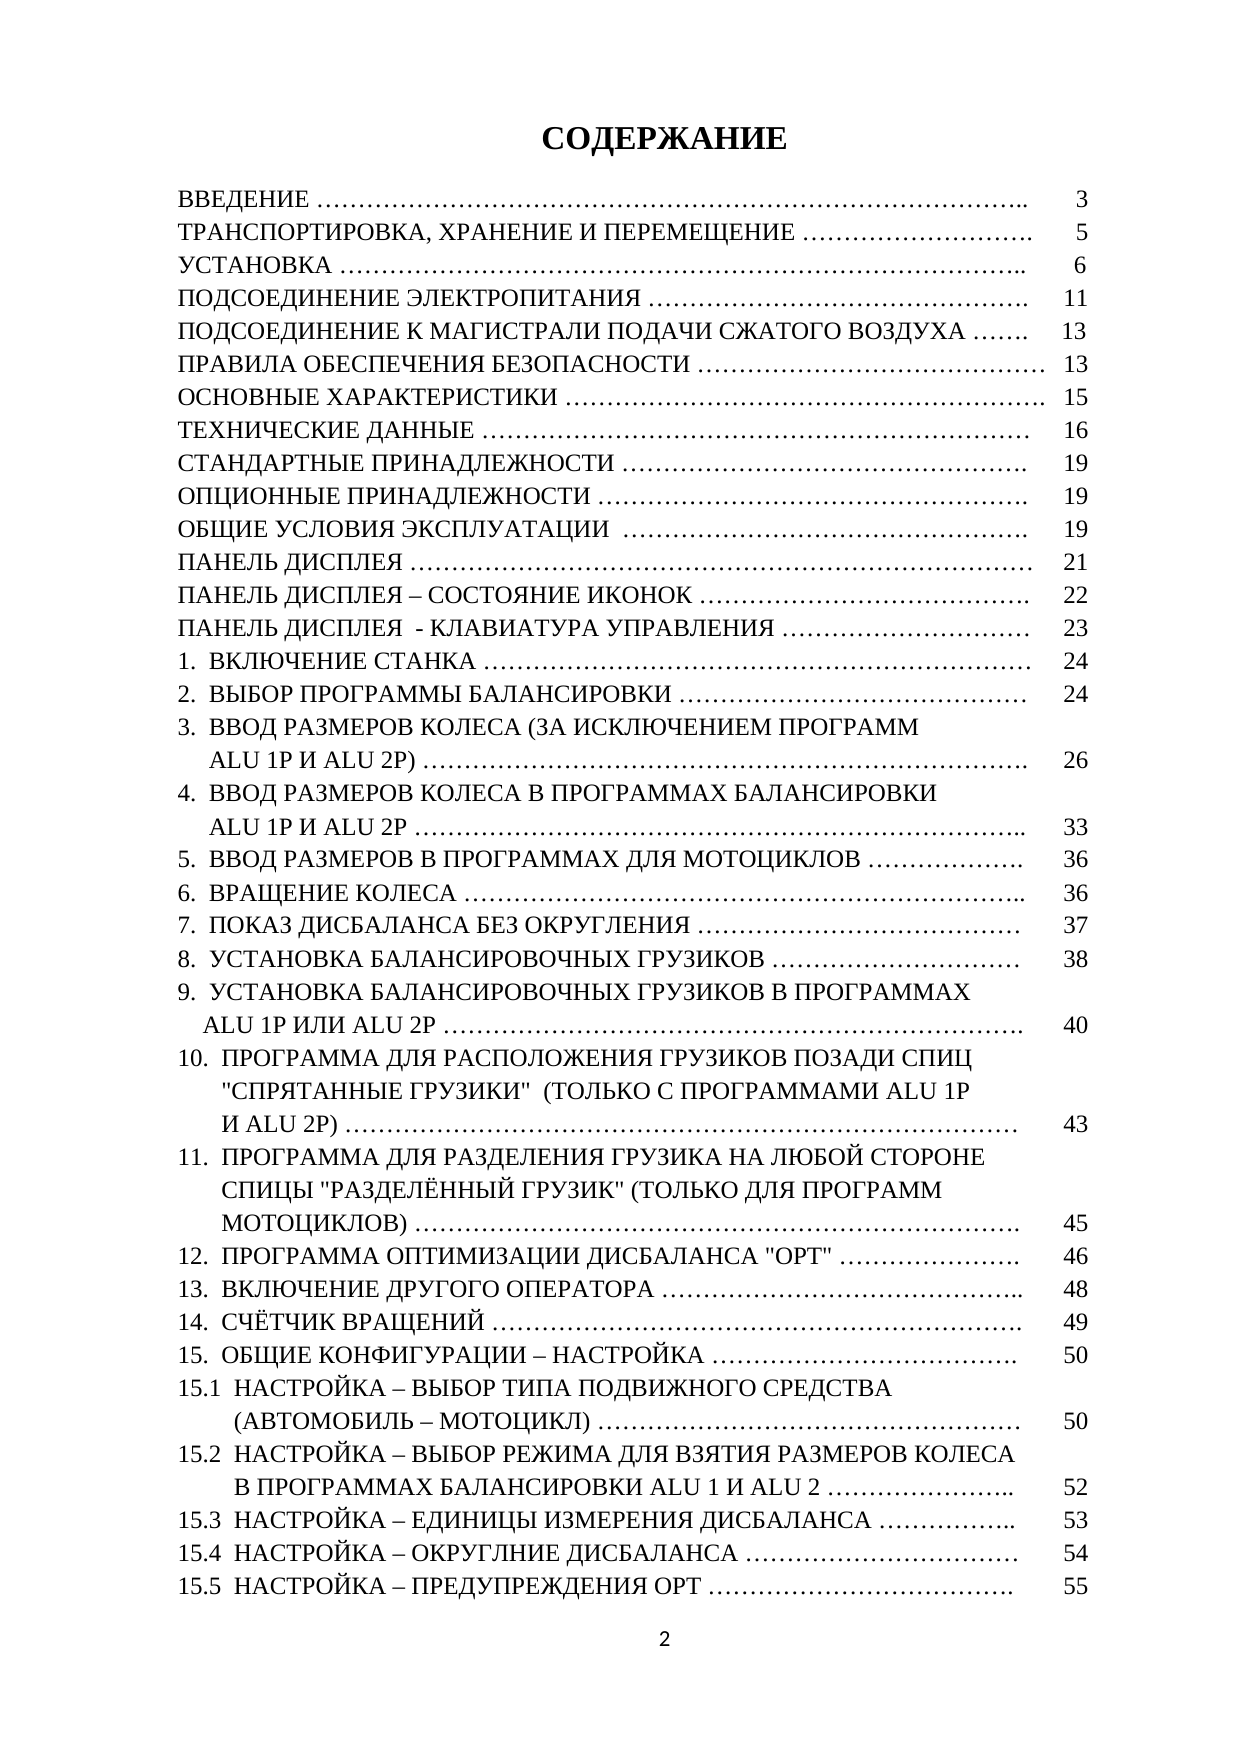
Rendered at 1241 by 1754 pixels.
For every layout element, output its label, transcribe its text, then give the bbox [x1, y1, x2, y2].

text 5. ВВОД РАЗМЕРОВ В ПРОГРАММАХ ДЛЯ МОТОЦИКЛОВ ………………. 36 [177, 844, 1152, 873]
text ПАНЕЛЬ ДИСПЛЕЯ ………………………………………………………………… 21 [177, 547, 1152, 576]
text ПРАВИЛА ОБЕСПЕЧЕНИЯ БЕЗОПАСНОСТИ …………………………………… 13 [177, 349, 1152, 378]
text ALU 1P ИЛИ ALU 2P ……………………………………………………………. 40 [177, 1010, 1152, 1038]
text ALU 1P И ALU 2P) ………………………………………………………………. 26 [177, 746, 1152, 774]
text 6. ВРАЩЕНИЕ КОЛЕСА ………………………………………………………….. 36 [177, 878, 1152, 906]
text МОТОЦИКЛОВ) ………………………………………………………………. 45 [177, 1208, 1152, 1237]
text ОБЩИЕ УСЛОВИЯ ЭКСПЛУАТАЦИИ …………………………………………. 19 [177, 514, 1152, 543]
text 11. ПРОГРАММА ДЛЯ РАЗДЕЛЕНИЯ ГРУЗИКА НА ЛЮБОЙ СТОРОНЕ [177, 1142, 1152, 1171]
text УСТАНОВКА ……………………………………………………………………….. 6 [177, 250, 1152, 279]
text ПАНЕЛЬ ДИСПЛЕЯ – СОСТОЯНИЕ ИКОНОК …………………………………. 22 [177, 580, 1152, 609]
text ПАНЕЛЬ ДИСПЛЕЯ - КЛАВИАТУРА УПРАВЛЕНИЯ ………………………… 23 [177, 613, 1152, 642]
text 15.1 НАСТРОЙКА – ВЫБОР ТИПА ПОДВИЖНОГО СРЕДСТВА [177, 1373, 1152, 1402]
text СОДЕРЖАНИЕ [177, 118, 1152, 156]
text ПОДСОЕДИНЕНИЕ К МАГИСТРАЛИ ПОДАЧИ СЖАТОГО ВОЗДУХА ……. 13 [177, 316, 1152, 345]
text 1. ВКЛЮЧЕНИЕ СТАНКА ………………………………………………………… 24 [177, 646, 1152, 675]
text 2. ВЫБОР ПРОГРАММЫ БАЛАНСИРОВКИ …………………………………… 24 [177, 679, 1152, 708]
text 12. ПРОГРАММА ОПТИМИЗАЦИИ ДИСБАЛАНСА "ОРТ" …………………. 46 [177, 1241, 1152, 1269]
text (АВТОМОБИЛЬ – МОТОЦИКЛ) …………………………………………… 50 [177, 1406, 1152, 1435]
text 15.5 НАСТРОЙКА – ПРЕДУПРЕЖДЕНИЯ ОРТ ………………………………. 55 [177, 1571, 1152, 1600]
text 10. ПРОГРАММА ДЛЯ РАСПОЛОЖЕНИЯ ГРУЗИКОВ ПОЗАДИ СПИЦ [177, 1043, 1152, 1071]
text 15. ОБЩИЕ КОНФИГУРАЦИИ – НАСТРОЙКА ………………………………. 50 [177, 1340, 1152, 1369]
text СПИЦЫ "РАЗДЕЛЁННЫЙ ГРУЗИК" (ТОЛЬКО ДЛЯ ПРОГРАММ [177, 1175, 1152, 1203]
text 8. УСТАНОВКА БАЛАНСИРОВОЧНЫХ ГРУЗИКОВ ………………………… 38 [177, 944, 1152, 972]
text ОПЦИОННЫЕ ПРИНАДЛЕЖНОСТИ ……………………………………………. 19 [177, 481, 1152, 510]
text 3. ВВОД РАЗМЕРОВ КОЛЕСА (ЗА ИСКЛЮЧЕНИЕМ ПРОГРАММ [177, 712, 1152, 741]
text 15.2 НАСТРОЙКА – ВЫБОР РЕЖИМА ДЛЯ ВЗЯТИЯ РАЗМЕРОВ КОЛЕСА [177, 1439, 1152, 1468]
text ПОДСОЕДИНЕНИЕ ЭЛЕКТРОПИТАНИЯ ………………………………………. 11 [177, 283, 1152, 312]
text 9. УСТАНОВКА БАЛАНСИРОВОЧНЫХ ГРУЗИКОВ В ПРОГРАММАХ [177, 977, 1152, 1005]
text 13. ВКЛЮЧЕНИЕ ДРУГОГО ОПЕРАТОРА …………………………………….. 48 [177, 1274, 1152, 1303]
text ТЕХНИЧЕСКИЕ ДАННЫЕ ………………………………………………………… 16 [177, 415, 1152, 444]
text ТРАНСПОРТИРОВКА, ХРАНЕНИЕ И ПЕРЕМЕЩЕНИЕ ………………………. 5 [177, 217, 1152, 246]
text 15.4 НАСТРОЙКА – ОКРУГЛНИЕ ДИСБАЛАНСА …………………………… 54 [177, 1538, 1152, 1567]
text И ALU 2P) ……………………………………………………………………… 43 [177, 1109, 1152, 1137]
text 7. ПОКАЗ ДИСБАЛАНСА БЕЗ ОКРУГЛЕНИЯ ………………………………… 37 [177, 911, 1152, 939]
text ОСНОВНЫЕ ХАРАКТЕРИСТИКИ …………………………………………………. 15 [177, 382, 1152, 411]
text СТАНДАРТНЫЕ ПРИНАДЛЕЖНОСТИ …………………………………………. 19 [177, 448, 1152, 477]
text В ПРОГРАММАХ БАЛАНСИРОВКИ ALU 1 И ALU 2 ………………….. 52 [177, 1472, 1152, 1501]
text ALU 1P И ALU 2P ……………………………………………………………….. 33 [177, 812, 1152, 840]
text 14. СЧЁТЧИК ВРАЩЕНИЙ ………………………………………………………. 49 [177, 1307, 1152, 1336]
text 4. ВВОД РАЗМЕРОВ КОЛЕСА В ПРОГРАММАХ БАЛАНСИРОВКИ [177, 778, 1152, 807]
text 15.3 НАСТРОЙКА – ЕДИНИЦЫ ИЗМЕРЕНИЯ ДИСБАЛАНСА …………….. 53 [177, 1505, 1152, 1534]
text ВВЕДЕНИЕ ………………………………………………………………………….. 3 [177, 184, 1152, 213]
text "СПРЯТАННЫЕ ГРУЗИКИ" (ТОЛЬКО С ПРОГРАММАМИ ALU 1P [177, 1076, 1152, 1104]
